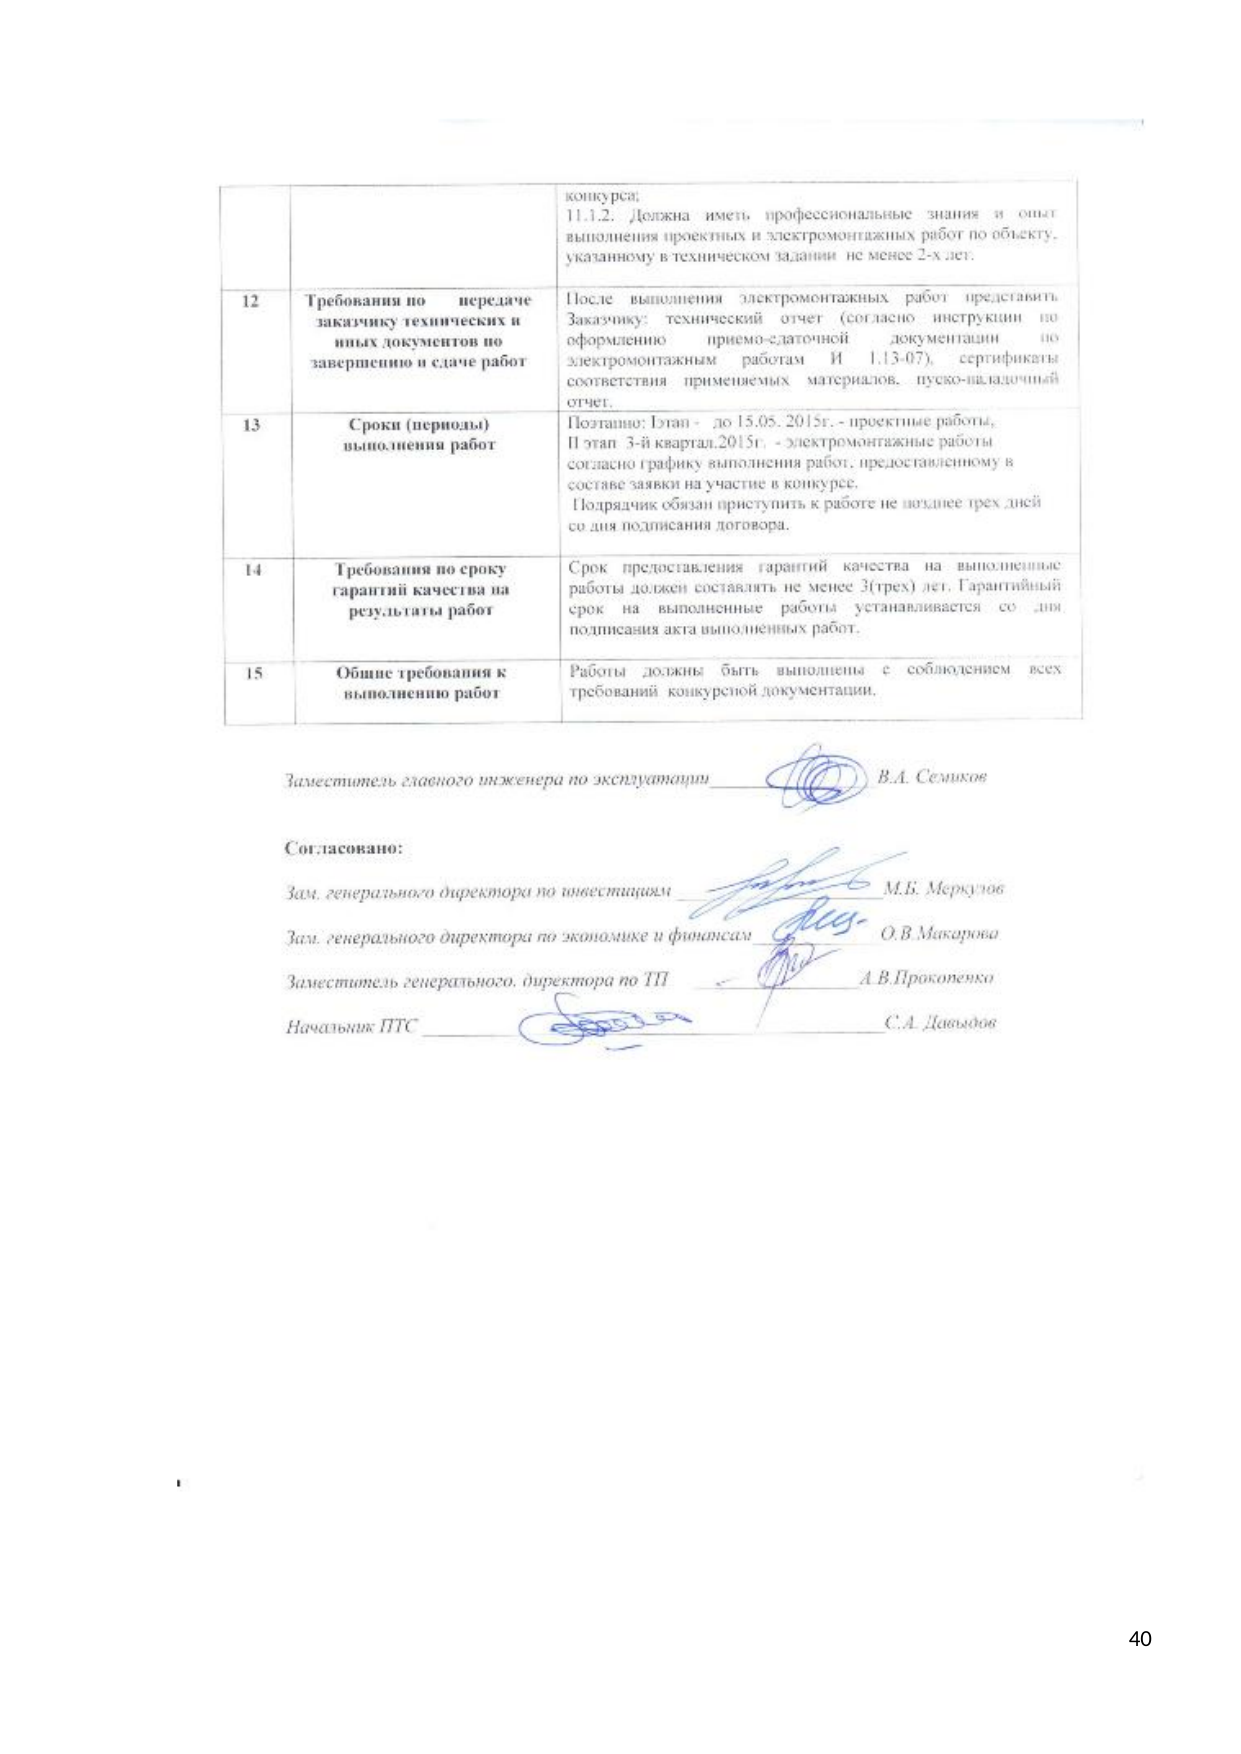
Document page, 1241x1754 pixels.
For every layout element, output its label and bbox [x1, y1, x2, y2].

picture [177, 118, 1152, 1495]
